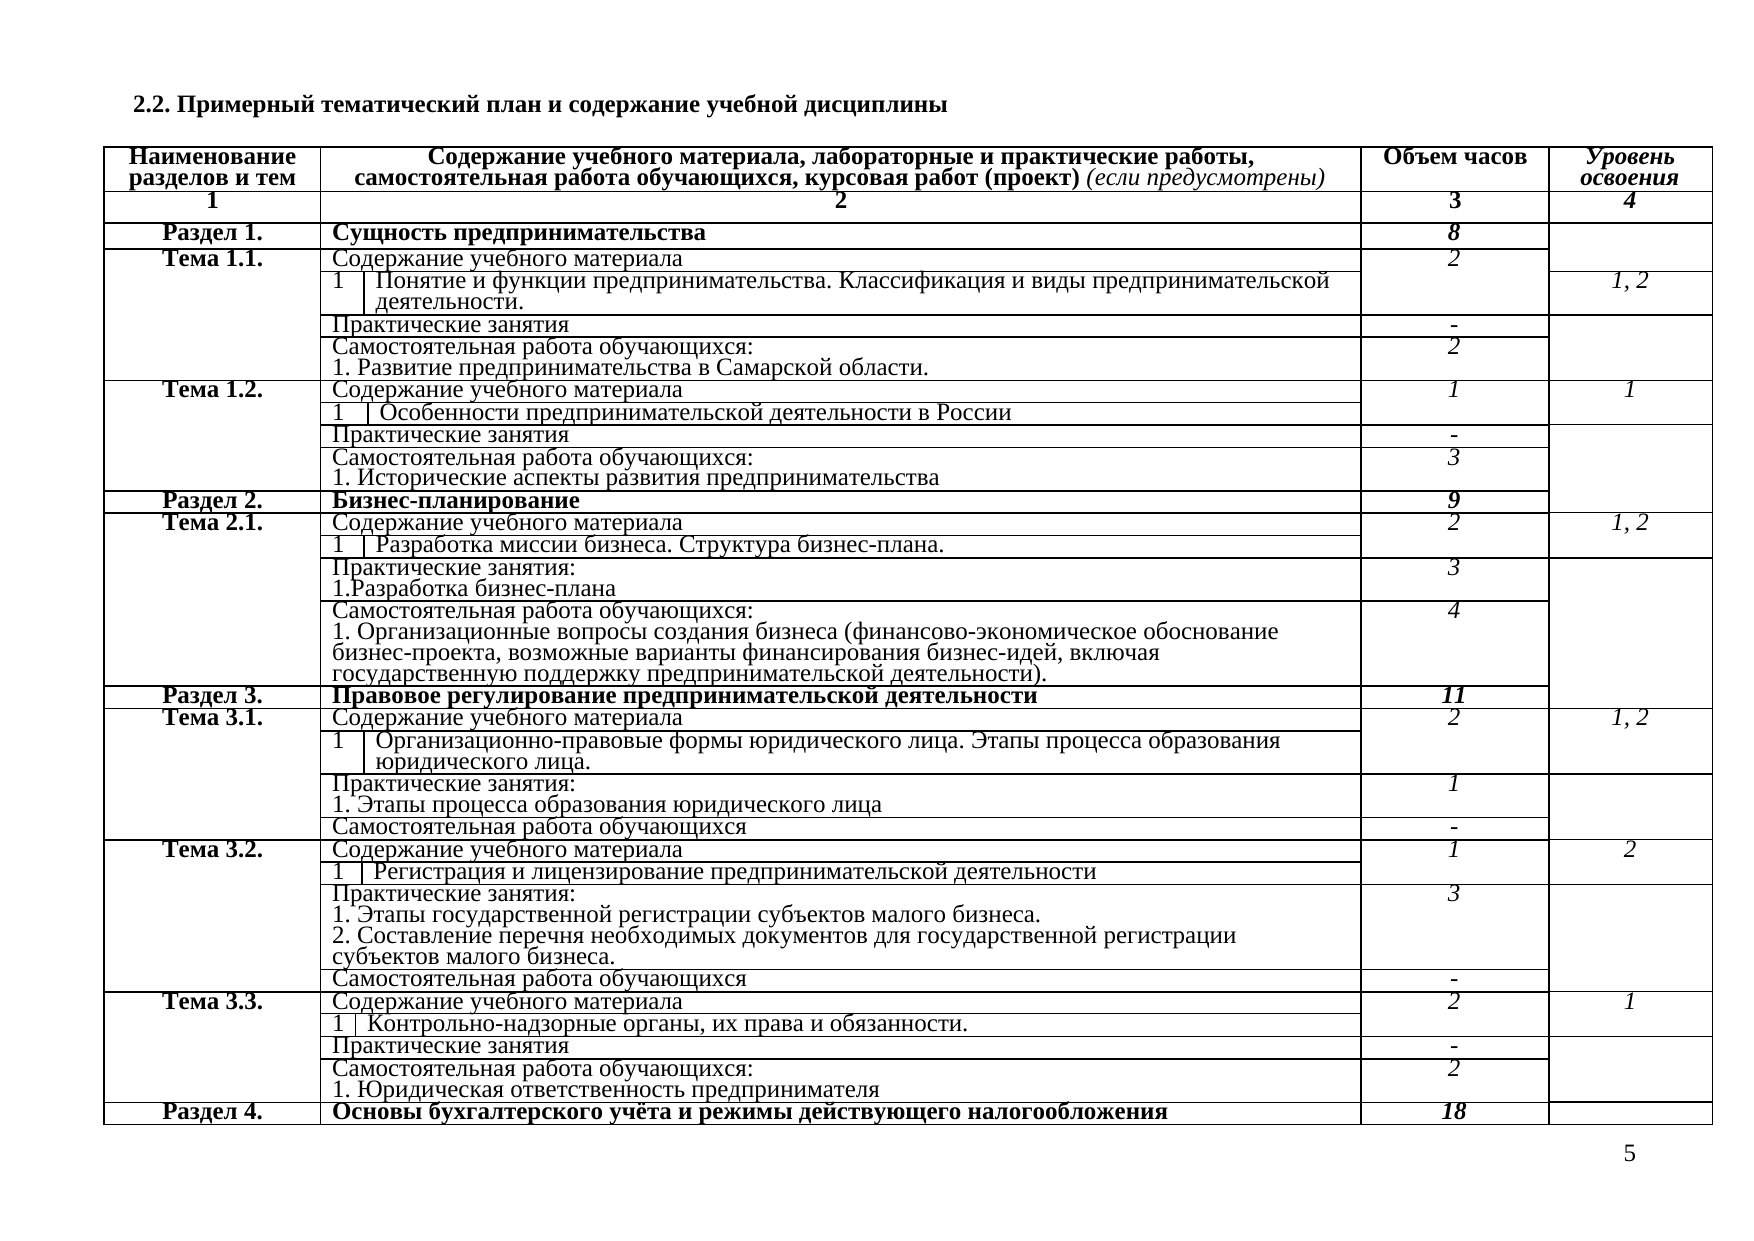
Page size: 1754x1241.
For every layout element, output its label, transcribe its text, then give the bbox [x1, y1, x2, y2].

table_cell [1550, 316, 1712, 379]
table_cell - [1362, 426, 1548, 447]
table_cell Разработка миссии бизнеса. Структура бизнес-плана. [365, 536, 1360, 557]
table_cell Контрольно-надзорные органы, их права и обязанности. [356, 1014, 1360, 1036]
table_cell - [1362, 1037, 1548, 1058]
table_cell Тема 3.1. [105, 709, 320, 839]
table_cell Практические занятия [321, 1037, 1360, 1058]
table_cell 1 [1362, 841, 1548, 884]
table_cell 2 [1550, 840, 1712, 884]
table_cell 3 [1362, 448, 1548, 490]
table_cell 8 [1362, 224, 1548, 248]
table_cell Раздел 3. [105, 687, 320, 708]
table_cell 4 [1362, 602, 1548, 685]
table_cell Тема 1.2. [105, 381, 320, 490]
table_cell - [1362, 970, 1548, 991]
table_cell Правовое регулирование предпринимательской деятельности [321, 687, 1360, 708]
table_cell 1 [321, 863, 361, 884]
table_cell Самостоятельная работа обучающихся: 1. Юридическая ответственность предпринимателя [321, 1060, 1360, 1101]
table_cell Практические занятия: 1. Этапы государственной регистрации субъектов малого бизнеса. 2. Составление перечня необходимых документов для государственной регистрации субъектов малого бизнеса. [321, 885, 1360, 968]
table_cell Раздел 4. [105, 1103, 320, 1124]
table_cell 18 [1362, 1103, 1548, 1124]
table_cell Самостоятельная работа обучающихся: 1. Организационные вопросы создания бизнеса (финансово-экономическое обоснование бизнес-проекта, возможные варианты финансирования бизнес-идей, включая государственную поддержку предпринимательской деятельности). [321, 602, 1360, 685]
table_cell 2 [1362, 250, 1548, 314]
table_cell [1550, 425, 1712, 512]
table_cell 1 [1550, 992, 1712, 1036]
table_cell 1 [1550, 381, 1712, 424]
table_cell Тема 3.2. [105, 841, 320, 991]
table_cell Практические занятия [321, 316, 1360, 336]
table_cell 2 [1362, 514, 1548, 557]
table_cell Содержание учебного материала [321, 514, 1360, 535]
table_cell 1 [105, 192, 320, 222]
table_cell 4 [1550, 192, 1712, 222]
table_cell Содержание учебного материала [321, 250, 1360, 271]
table_cell 1, 2 [1550, 272, 1712, 314]
table_cell Содержание учебного материала [321, 709, 1360, 730]
table_cell [1550, 885, 1712, 991]
table_cell 2 [1362, 338, 1548, 379]
table_cell 1, 2 [1550, 513, 1712, 557]
table_cell Сущность предпринимательства [321, 224, 1360, 248]
table_cell Раздел 2. [105, 492, 320, 512]
table_cell 2 [1362, 993, 1548, 1036]
table_header Содержание учебного материала, лабораторные и практические работы, самостоятельная работа обучающихся, курсовая работ (проект) (если предусмотрены) [321, 148, 1360, 191]
table_cell [1550, 775, 1712, 839]
table_cell 1 [321, 1014, 355, 1036]
table_cell 1 [321, 272, 363, 314]
table_cell Самостоятельная работа обучающихся: 1. Развитие предпринимательства в Самарской области. [321, 338, 1360, 379]
table_cell 1 [321, 732, 363, 773]
table_cell Практические занятия: 1. Этапы процесса образования юридического лица [321, 775, 1360, 816]
table_cell [1550, 1103, 1712, 1124]
subtitle 2.2. Примерный тематический план и содержание учебной дисциплины [133, 89, 1636, 117]
table_cell 3 [1362, 192, 1548, 222]
table_cell 2 [1362, 1060, 1548, 1101]
table_cell Содержание учебного материала [321, 993, 1360, 1013]
table_cell [1550, 1037, 1712, 1101]
table_cell 1, 2 [1550, 709, 1712, 773]
table_cell - [1362, 818, 1548, 839]
table_cell Раздел 1. [105, 224, 320, 248]
table_cell 1 [321, 403, 367, 424]
table_cell 1 [321, 536, 363, 557]
table_cell Самостоятельная работа обучающихся [321, 970, 1360, 991]
table_cell Самостоятельная работа обучающихся [321, 818, 1360, 839]
table_cell Понятие и функции предпринимательства. Классификация и виды предпринимательской деятельности. [365, 272, 1360, 314]
table_cell Самостоятельная работа обучающихся: 1. Исторические аспекты развития предпринимательства [321, 448, 1360, 490]
table_cell - [1362, 316, 1548, 336]
table_cell Основы бухгалтерского учёта и режимы действующего налогообложения [321, 1103, 1360, 1124]
table_cell Практические занятия [321, 426, 1360, 447]
table_cell [1550, 224, 1712, 271]
table_cell Тема 2.1. [105, 514, 320, 685]
table_cell 1 [1362, 381, 1548, 424]
table_cell 2 [321, 192, 1360, 222]
table_cell 2 [1362, 709, 1548, 773]
table_cell Содержание учебного материала [321, 381, 1360, 402]
table_cell 3 [1362, 559, 1548, 600]
table_cell 1 [1362, 775, 1548, 816]
table_cell Тема 3.3. [105, 993, 320, 1101]
table_cell Организационно-правовые формы юридического лица. Этапы процесса образования юридического лица. [365, 732, 1360, 773]
table_cell Регистрация и лицензирование предпринимательской деятельности [363, 863, 1360, 884]
table_cell 3 [1362, 885, 1548, 968]
table_cell 11 [1362, 687, 1548, 708]
table_cell 9 [1362, 492, 1548, 512]
table_cell Бизнес-планирование [321, 492, 1360, 512]
table_cell Содержание учебного материала [321, 841, 1360, 861]
table_header Наименование разделов и тем [105, 148, 320, 191]
table_cell Тема 1.1. [105, 250, 320, 379]
table_cell [1550, 559, 1712, 708]
table_cell Особенности предпринимательской деятельности в России [369, 403, 1360, 424]
table_header Объем часов [1362, 148, 1548, 191]
table_cell Практические занятия: 1.Разработка бизнес-плана [321, 559, 1360, 600]
table_header Уровень освоения [1550, 148, 1712, 191]
